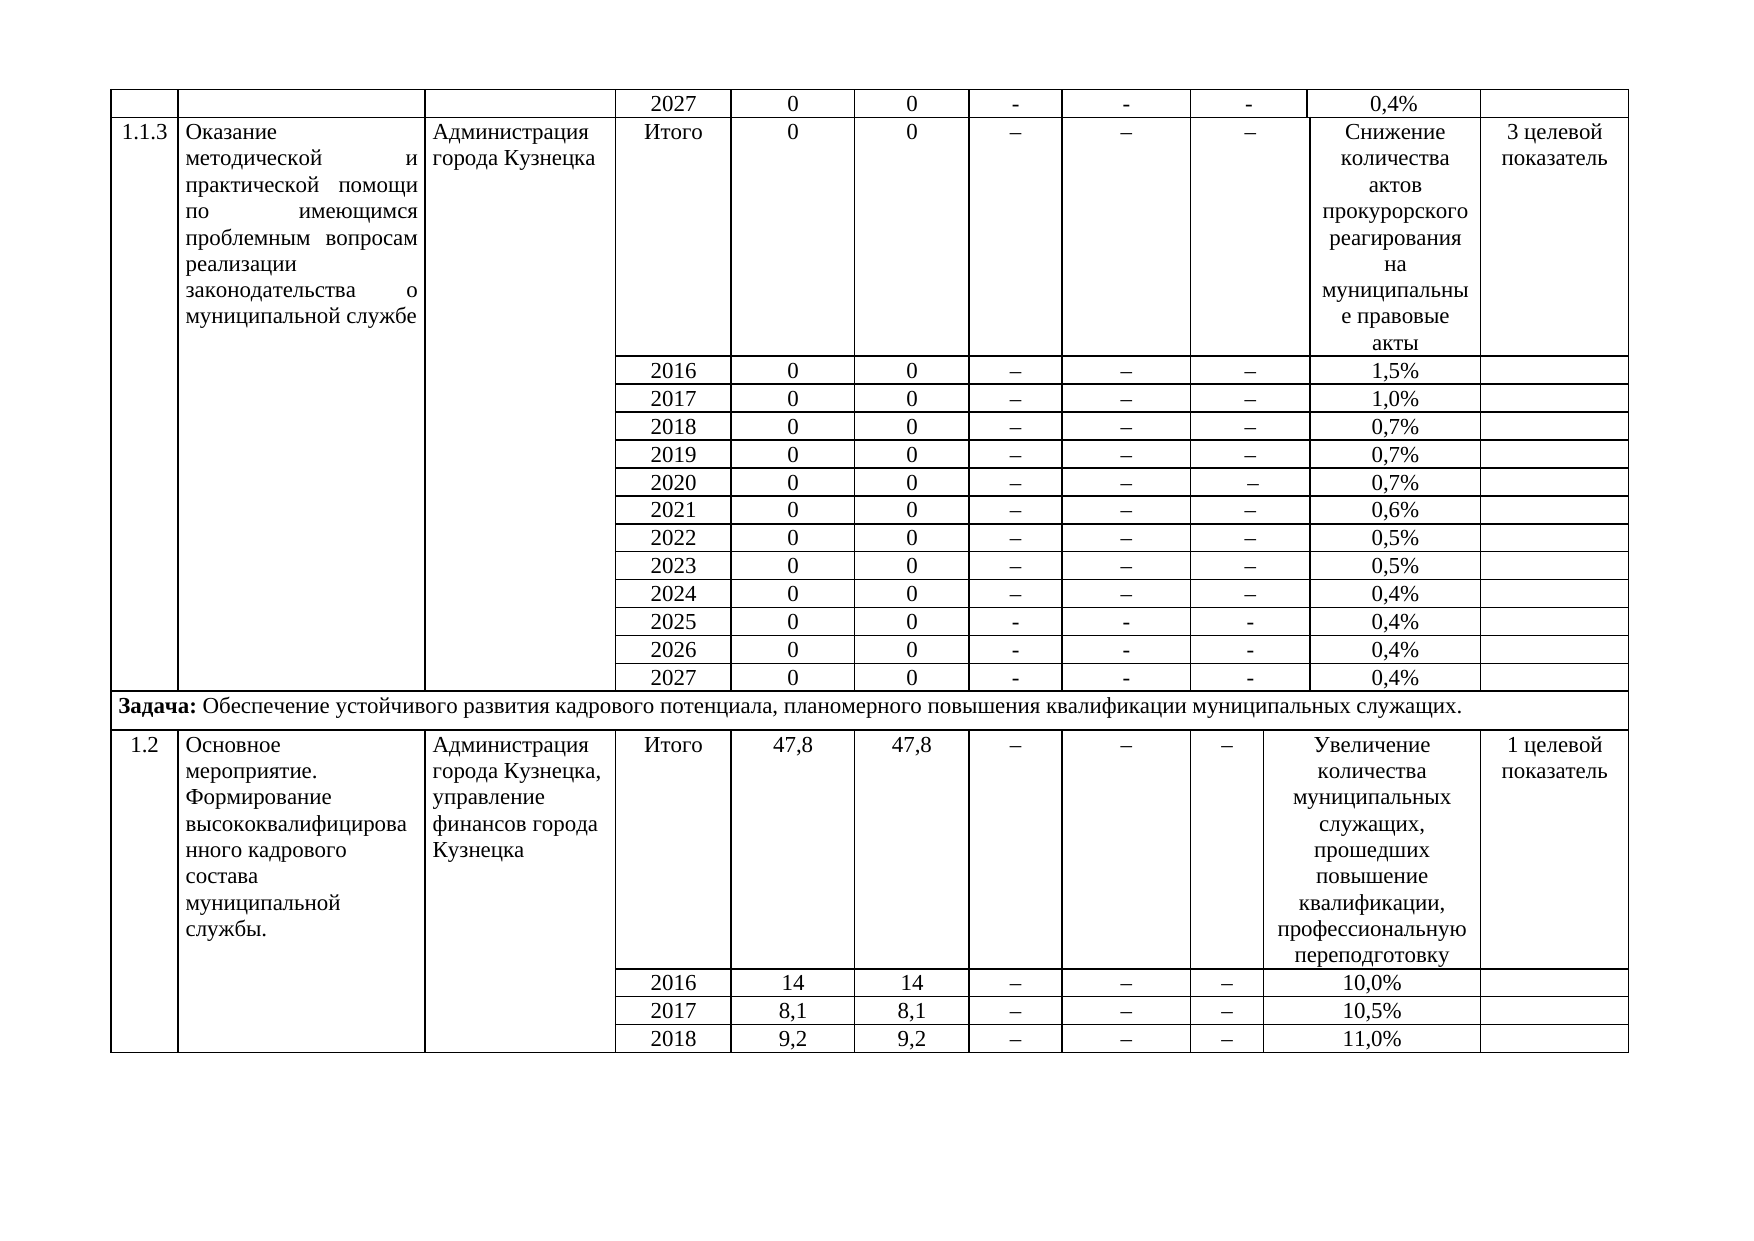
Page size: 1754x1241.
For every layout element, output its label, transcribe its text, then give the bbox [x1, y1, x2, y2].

table_cell 0 [855, 497, 968, 523]
table_cell 0,7% [1311, 469, 1480, 495]
table_cell – [1063, 997, 1190, 1024]
table_cell 0 [732, 664, 854, 690]
table_cell 1.2 [112, 731, 177, 1052]
table_cell [1481, 90, 1628, 117]
table_cell – [970, 441, 1061, 467]
table_cell 0 [732, 469, 854, 495]
table_cell - [970, 636, 1061, 662]
table_cell Администрация города Кузнецка, управление финансов города Кузнецка [426, 731, 615, 1052]
table_cell 2027 [616, 90, 730, 117]
table_cell – [1191, 497, 1309, 523]
table_cell 2018 [616, 1025, 730, 1052]
table_cell Основное мероприятие. Формирование высококвалифицированного кадрового состава муниципальной службы. [179, 731, 424, 1052]
table_cell 0,7% [1311, 413, 1480, 439]
table_cell 0 [732, 608, 854, 634]
table_cell - [970, 664, 1061, 690]
table_cell [1481, 664, 1628, 690]
table_cell - [970, 608, 1061, 634]
table_cell – [1191, 525, 1309, 551]
table_cell Администрация города Кузнецка [426, 118, 615, 690]
table_cell 0 [855, 580, 968, 607]
table_cell 2016 [616, 357, 730, 383]
table_cell – [970, 385, 1061, 411]
table_cell 2025 [616, 608, 730, 634]
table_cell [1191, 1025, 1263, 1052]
table_cell – [970, 357, 1061, 383]
table_cell 0 [732, 413, 854, 439]
table_cell 0 [732, 441, 854, 467]
table_cell - [1063, 90, 1190, 117]
table_cell [1481, 413, 1628, 439]
table_cell 0 [732, 357, 854, 383]
table_cell 2017 [616, 997, 730, 1024]
table_cell – [1191, 997, 1263, 1024]
table_cell [1481, 357, 1628, 383]
table_cell – [970, 552, 1061, 579]
table_cell 0 [855, 469, 968, 495]
table_cell 9,2 [732, 1025, 854, 1052]
table_cell 8,1 [732, 997, 854, 1024]
table_cell 0,7% [1311, 441, 1480, 467]
table_cell – [970, 731, 1061, 968]
table_cell – [1063, 469, 1190, 495]
table_cell 2024 [616, 580, 730, 607]
table_cell 0,4% [1311, 608, 1480, 634]
table_cell [1481, 580, 1628, 607]
table_cell 0 [855, 608, 968, 634]
table_cell 0,5% [1311, 525, 1480, 551]
table_cell 0 [732, 118, 854, 355]
table_cell Снижение количества актов прокурорского реагирования на муниципальные правовые акты [1311, 118, 1480, 355]
table_cell – [1191, 357, 1309, 383]
table_cell 1,0% [1311, 385, 1480, 411]
table_cell – [1191, 552, 1309, 579]
table_cell – [1063, 385, 1190, 411]
table_cell - [1063, 664, 1190, 690]
table_cell – [970, 469, 1061, 495]
table_cell – [1063, 525, 1190, 551]
table_cell 1.1.3 [112, 118, 177, 690]
table_cell Увеличение количества муниципальных служащих, прошедших повышение квалификации, профессиональную переподготовку [1264, 731, 1480, 968]
table_cell 2017 [616, 385, 730, 411]
table_cell – [1191, 469, 1309, 495]
table_cell 0 [855, 441, 968, 467]
table_cell – [1191, 385, 1309, 411]
table_cell 1 целевой показатель [1481, 731, 1628, 968]
table_cell 2019 [616, 441, 730, 467]
table_cell [1481, 608, 1628, 634]
table_cell [1481, 441, 1628, 467]
table_cell Оказание методической и практической помощи по имеющимся проблемным вопросам реализации законодательства о муниципальной службе [179, 118, 424, 690]
table_cell – [970, 997, 1061, 1024]
table_cell – [1063, 580, 1190, 607]
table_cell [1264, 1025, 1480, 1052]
table_cell 2018 [616, 413, 730, 439]
table_cell 3 целевой показатель [1481, 118, 1628, 355]
table_cell 1,5% [1311, 357, 1480, 383]
table_cell 9,2 [855, 1025, 968, 1052]
table_cell 0 [732, 525, 854, 551]
table_cell - [1063, 636, 1190, 662]
table_cell [1481, 469, 1628, 495]
table_cell 2023 [616, 552, 730, 579]
table_cell – [1191, 580, 1309, 607]
table_cell 0 [732, 580, 854, 607]
table_cell 2022 [616, 525, 730, 551]
table_cell 0 [855, 636, 968, 662]
table_cell – [970, 497, 1061, 523]
table_cell – [970, 118, 1061, 355]
table_cell 0 [732, 90, 854, 117]
table_cell – [1063, 413, 1190, 439]
table_cell – [1191, 413, 1309, 439]
table_cell 2020 [616, 469, 730, 495]
table_cell 0 [855, 525, 968, 551]
table_cell 2027 [616, 664, 730, 690]
table_cell 2021 [616, 497, 730, 523]
table_cell 14 [855, 970, 968, 996]
table_cell 2016 [616, 970, 730, 996]
table_cell 0 [855, 552, 968, 579]
table_cell 47,8 [732, 731, 854, 968]
table_cell 0 [732, 385, 854, 411]
table_cell [1481, 552, 1628, 579]
table_cell – [1191, 970, 1263, 996]
table_cell – [970, 970, 1061, 996]
table_cell – [1063, 970, 1190, 996]
table_cell 0 [732, 636, 854, 662]
table_cell 0 [732, 552, 854, 579]
table_cell - [1191, 90, 1306, 117]
table_cell – [1063, 441, 1190, 467]
table_cell - [1191, 608, 1309, 634]
table_cell [1481, 385, 1628, 411]
table_cell 0,4% [1311, 664, 1480, 690]
table_cell – [1191, 441, 1309, 467]
table_cell 10,0% [1264, 970, 1480, 996]
table_cell [1481, 997, 1628, 1024]
table_cell 47,8 [855, 731, 968, 968]
table_cell 2026 [616, 636, 730, 662]
table_cell – [1063, 731, 1190, 968]
table_cell 8,1 [855, 997, 968, 1024]
table_cell – [1063, 497, 1190, 523]
table_cell - [1191, 636, 1309, 662]
table_cell 0,4% [1308, 90, 1480, 117]
table_cell – [1063, 552, 1190, 579]
table_cell 0 [855, 385, 968, 411]
table_cell 0,6% [1311, 497, 1480, 523]
table_cell 0,4% [1311, 636, 1480, 662]
table_cell – [970, 580, 1061, 607]
table_cell 14 [732, 970, 854, 996]
table_cell – [970, 525, 1061, 551]
table_cell – [1063, 118, 1190, 355]
table_cell 0 [855, 357, 968, 383]
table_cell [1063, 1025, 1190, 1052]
table_cell 0 [855, 90, 968, 117]
table_cell [1481, 636, 1628, 662]
table_cell [1481, 525, 1628, 551]
table_cell Итого [616, 118, 730, 355]
table_cell - [970, 90, 1061, 117]
table_cell 0 [855, 664, 968, 690]
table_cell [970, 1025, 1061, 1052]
table_cell 0 [855, 118, 968, 355]
table_cell – [1191, 118, 1309, 355]
table_cell Итого [616, 731, 730, 968]
table_cell Задача: Обеспечение устойчивого развития кадрового потенциала, планомерного повышения квалификации муниципальных служащих. [112, 692, 1628, 729]
table_cell – [1063, 357, 1190, 383]
table_cell 0,5% [1311, 552, 1480, 579]
table_cell 10,5% [1264, 997, 1480, 1024]
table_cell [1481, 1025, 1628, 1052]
table_cell 0 [855, 413, 968, 439]
table_cell [1481, 497, 1628, 523]
table_cell – [970, 413, 1061, 439]
table_cell [1481, 970, 1628, 996]
table_cell 0 [732, 497, 854, 523]
table_cell – [1191, 731, 1263, 968]
table_cell - [1191, 664, 1309, 690]
table_cell 0,4% [1311, 580, 1480, 607]
table_cell - [1063, 608, 1190, 634]
